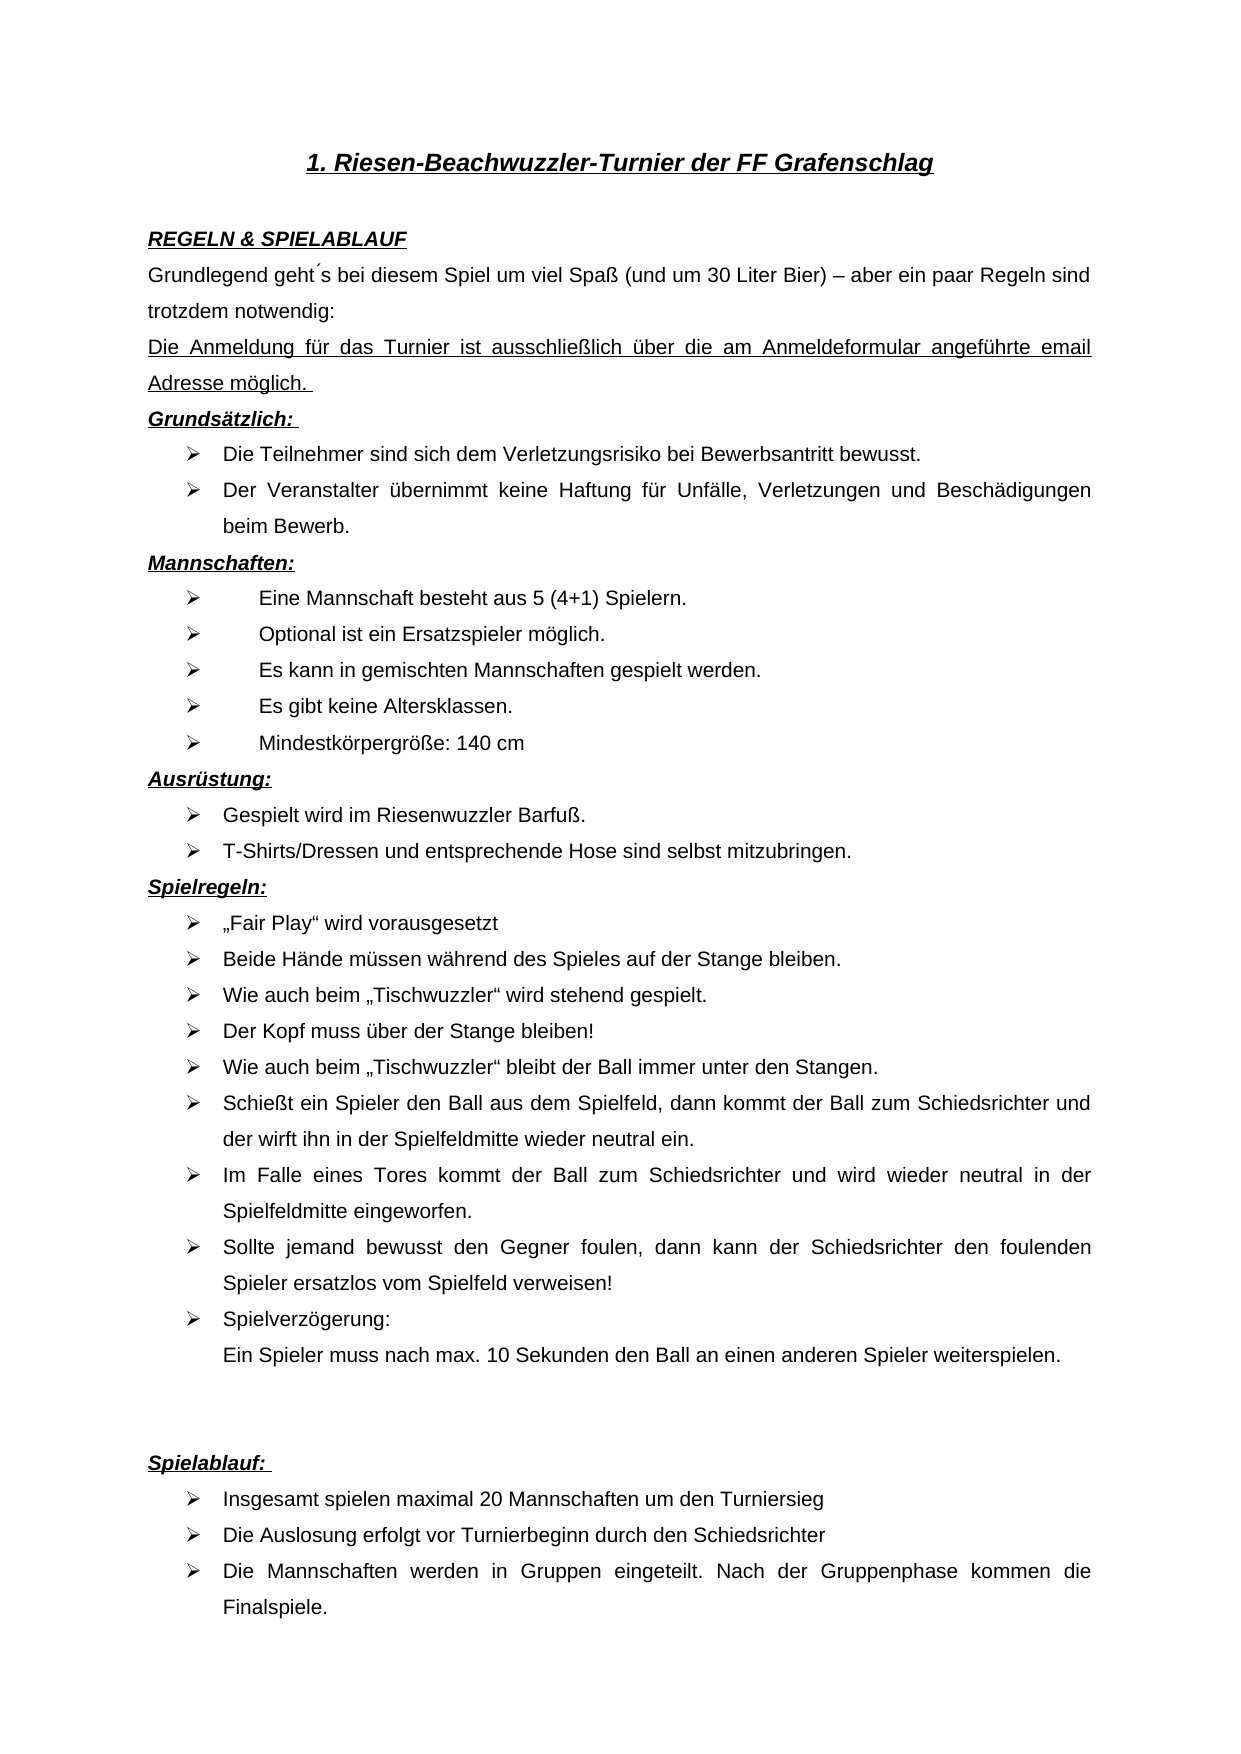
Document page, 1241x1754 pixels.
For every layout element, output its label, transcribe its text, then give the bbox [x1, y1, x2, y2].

text Spielregeln: [148, 874, 1093, 898]
text 1. Riesen-Beachwuzzler-Turnier der FF Grafenschlag [148, 148, 1093, 176]
text REGELN & SPIELABLAUF [148, 227, 1093, 251]
list Die Auslosung erfolgt vor Turnierbeginn durch den Schiedsrichter [185, 1522, 1093, 1546]
list Spielverzögerung: [185, 1307, 1093, 1331]
text Mannschaften: [148, 550, 1093, 574]
list „Fair Play“ wird vorausgesetzt [185, 910, 1093, 934]
list Optional ist ein Ersatzspieler möglich. [185, 622, 1093, 646]
text Grundsätzlich: [148, 406, 1093, 430]
text Die Anmeldung für das Turnier ist ausschließlich über die am Anmeldeformular angeführte email Adresse möglich. [148, 334, 1093, 394]
text Grundlegend geht ́s bei diesem Spiel um viel Spaß (und um 30 Liter Bier) – aber ein paar Regeln sind trotzdem notwendig: [148, 263, 1093, 322]
list Es gibt keine Altersklassen. [185, 694, 1093, 718]
list Wie auch beim „Tischwuzzler“ bleibt der Ball immer unter den Stangen. [185, 1054, 1093, 1079]
list Der Kopf muss über der Stange bleiben! [185, 1018, 1093, 1043]
list Beide Hände müssen während des Spieles auf der Stange bleiben. [185, 946, 1093, 971]
list Im Falle eines Tores kommt der Ball zum Schiedsrichter und wird wieder neutral in der Spielfeldmitte eingeworfen. [185, 1163, 1093, 1223]
list Der Veranstalter übernimmt keine Haftung für Unfälle, Verletzungen und Beschädigungen beim Bewerb. [185, 478, 1093, 538]
list Wie auch beim „Tischwuzzler“ wird stehend gespielt. [185, 982, 1093, 1007]
list Insgesamt spielen maximal 20 Mannschaften um den Turniersieg [185, 1486, 1093, 1510]
list Es kann in gemischten Mannschaften gespielt werden. [185, 658, 1093, 682]
list Mindestkörpergröße: 140 cm [185, 730, 1093, 754]
list Gespielt wird im Riesenwuzzler Barfuß. [185, 802, 1093, 826]
list Sollte jemand bewusst den Gegner foulen, dann kann der Schiedsrichter den foulenden Spieler ersatzlos vom Spielfeld verweisen! [185, 1234, 1093, 1294]
list Ein Spieler muss nach max. 10 Sekunden den Ball an einen anderen Spieler weiterspielen. [223, 1343, 1093, 1367]
list T-Shirts/Dressen und entsprechende Hose sind selbst mitzubringen. [185, 838, 1093, 862]
list Die Mannschaften werden in Gruppen eingeteilt. Nach der Gruppenphase kommen die Finalspiele. [185, 1558, 1093, 1618]
list Eine Mannschaft besteht aus 5 (4+1) Spielern. [185, 586, 1093, 610]
text Ausrüstung: [148, 766, 1093, 790]
list Schießt ein Spieler den Ball aus dem Spielfeld, dann kommt der Ball zum Schiedsrichter und der wirft ihn in der Spielfeldmitte wieder neutral ein. [185, 1091, 1093, 1151]
list Die Teilnehmer sind sich dem Verletzungsrisiko bei Bewerbsantritt bewusst. [185, 442, 1093, 466]
text Spielablauf: [148, 1450, 1093, 1474]
